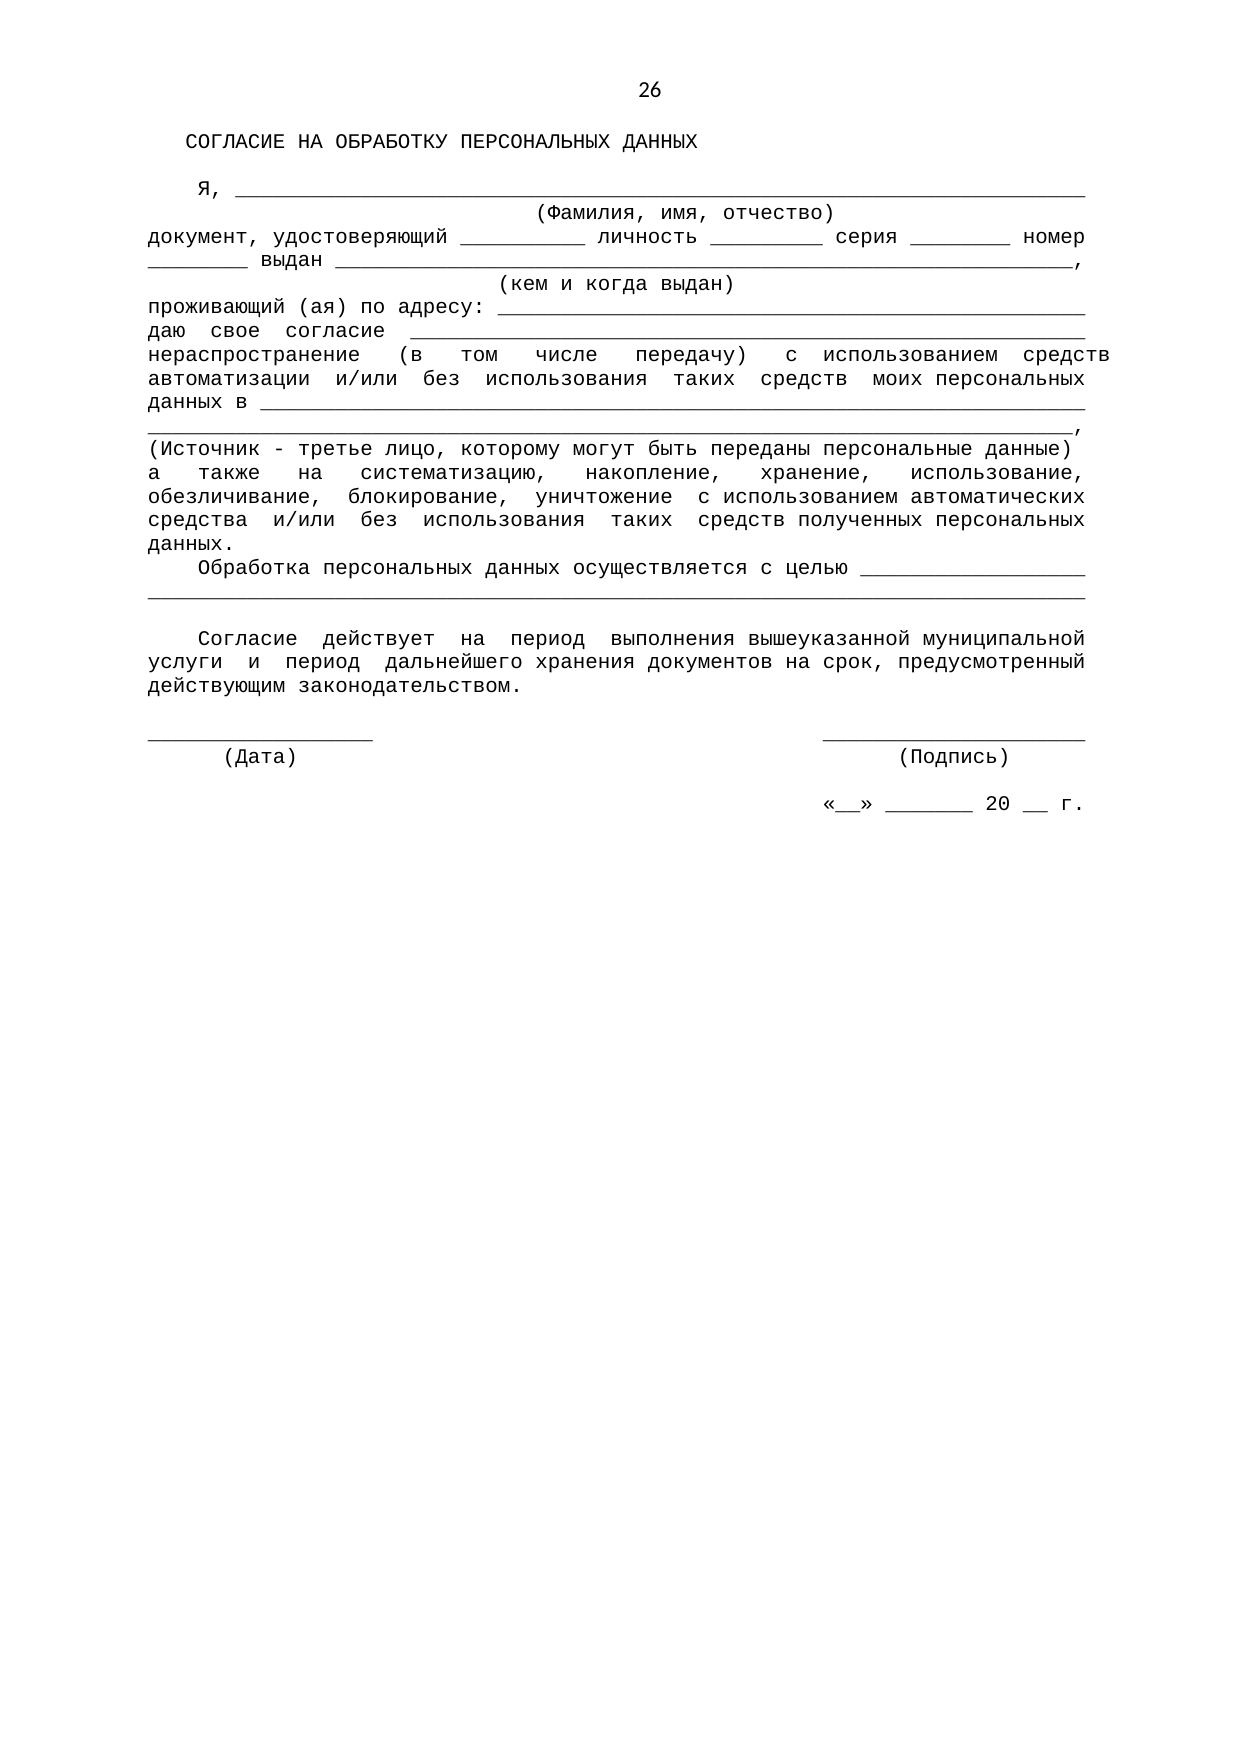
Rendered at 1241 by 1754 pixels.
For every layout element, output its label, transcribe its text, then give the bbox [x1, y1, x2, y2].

text __________________ _____________________ [148, 722, 1152, 746]
text проживающий (ая) по адресу: _______________________________________________ [148, 297, 1152, 320]
text средства и/или без использования таких средств полученных персональных [148, 509, 1152, 533]
text автоматизации и/или без использования таких средств моих персональных [148, 367, 1152, 391]
text (Источник - третье лицо, которому могут быть переданы персональные данные) [148, 438, 1152, 462]
text ________ выдан ___________________________________________________________, [148, 249, 1152, 273]
text Согласие действует на период выполнения вышеуказанной муниципальной [148, 628, 1152, 651]
text обезличивание, блокирование, уничтожение с использованием автоматических [148, 486, 1152, 509]
text Я, ____________________________________________________________________ [148, 178, 1152, 202]
text «__» _______ 20 __ г. [148, 793, 1152, 817]
text действующим законодательством. [148, 675, 1152, 698]
text (Дата) (Подпись) [148, 746, 1152, 769]
text документ, удостоверяющий __________ личность _________ серия ________ номер [148, 226, 1152, 249]
text даю свое согласие ______________________________________________________ нераспространение (в том числе передачу) с использованием средств [148, 320, 1152, 367]
text (Фамилия, имя, отчество) [148, 202, 1152, 226]
text а также на систематизацию, накопление, хранение, использование, [148, 462, 1152, 486]
text __________________________________________________________________________, [148, 415, 1152, 438]
text услуги и период дальнейшего хранения документов на срок, предусмотренный [148, 651, 1152, 675]
text данных. [148, 533, 1152, 557]
text данных в __________________________________________________________________ [148, 391, 1152, 415]
text ___________________________________________________________________________ [148, 580, 1152, 604]
text Обработка персональных данных осуществляется с целью __________________ [148, 557, 1152, 580]
text (кем и когда выдан) [148, 273, 1152, 297]
text СОГЛАСИЕ НА ОБРАБОТКУ ПЕРСОНАЛЬНЫХ ДАННЫХ [148, 131, 1152, 155]
